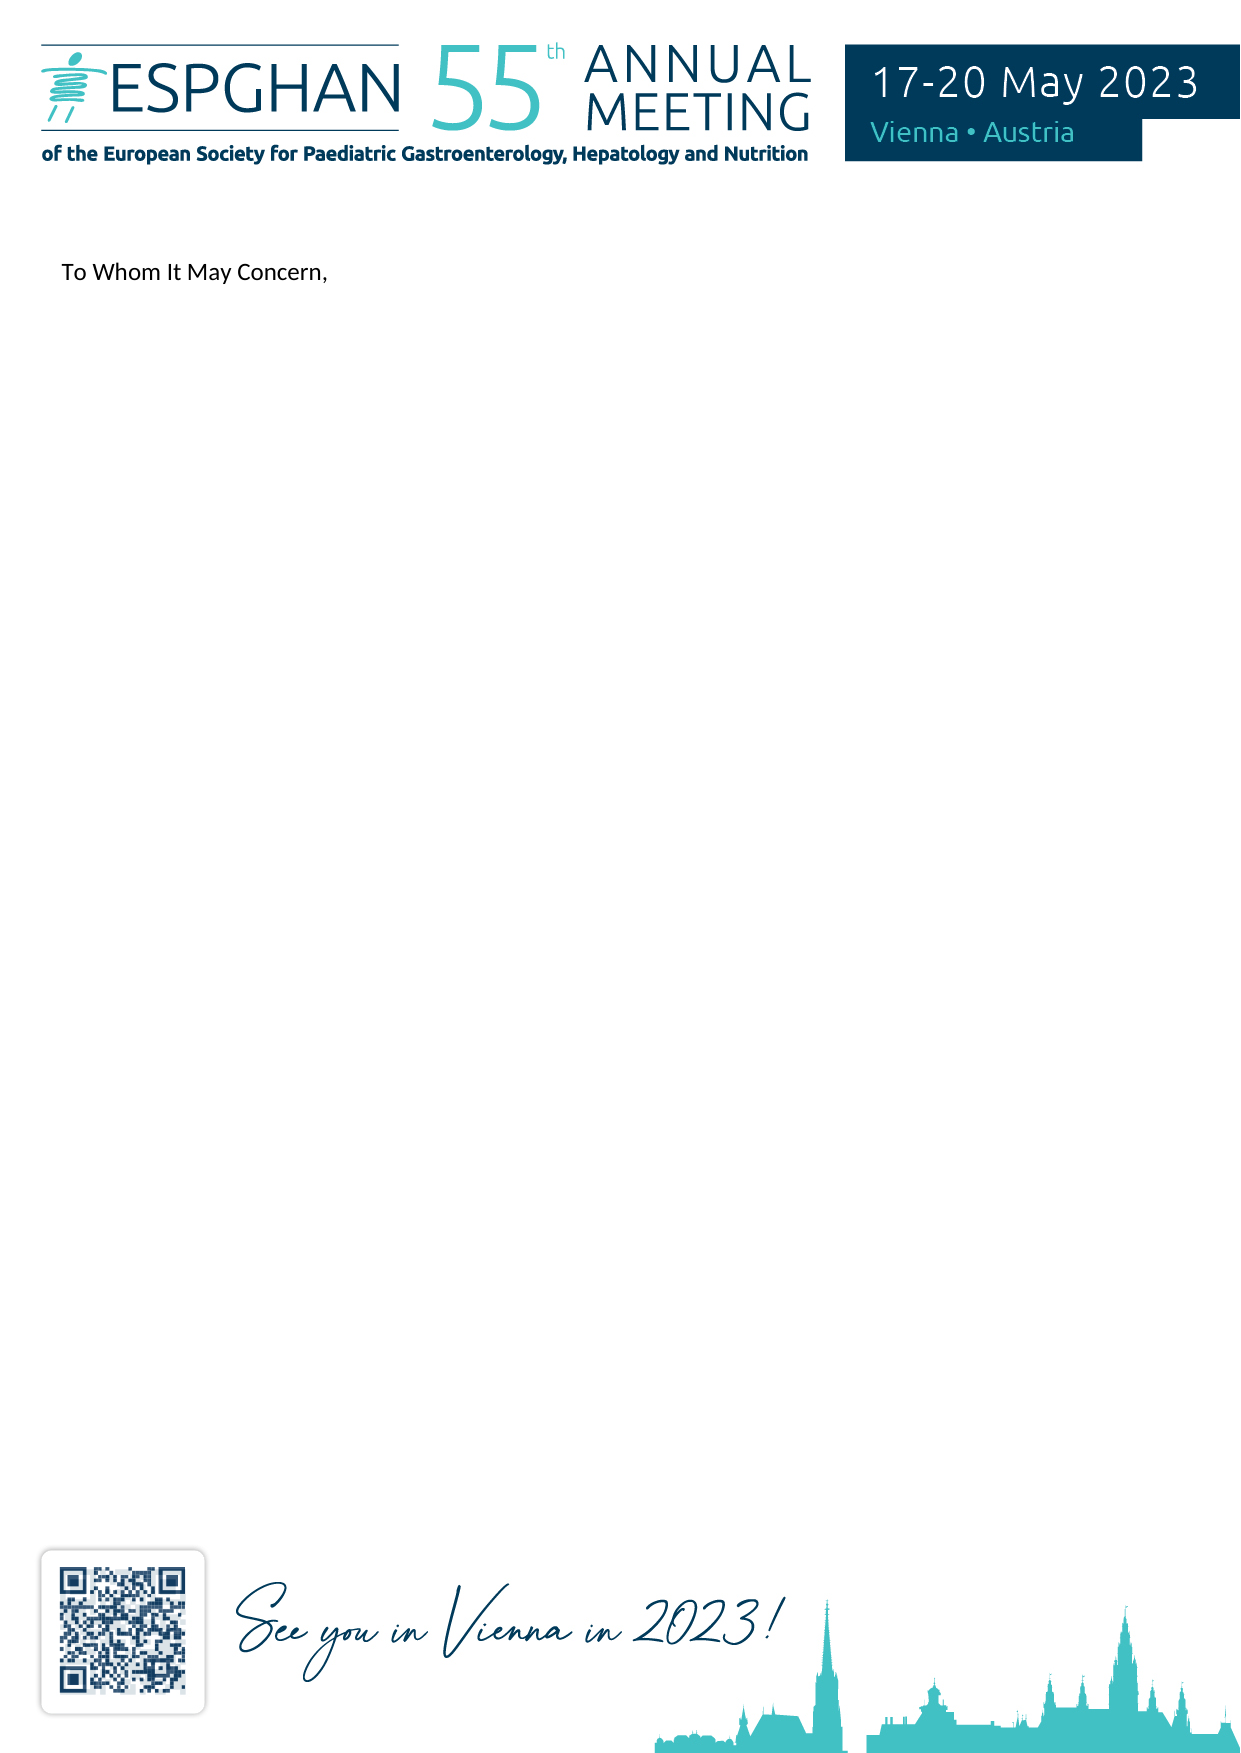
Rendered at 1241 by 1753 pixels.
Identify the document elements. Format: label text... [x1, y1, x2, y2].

picture [0, 1, 1240, 1753]
text To Whom It May Concern, [61, 256, 1184, 287]
